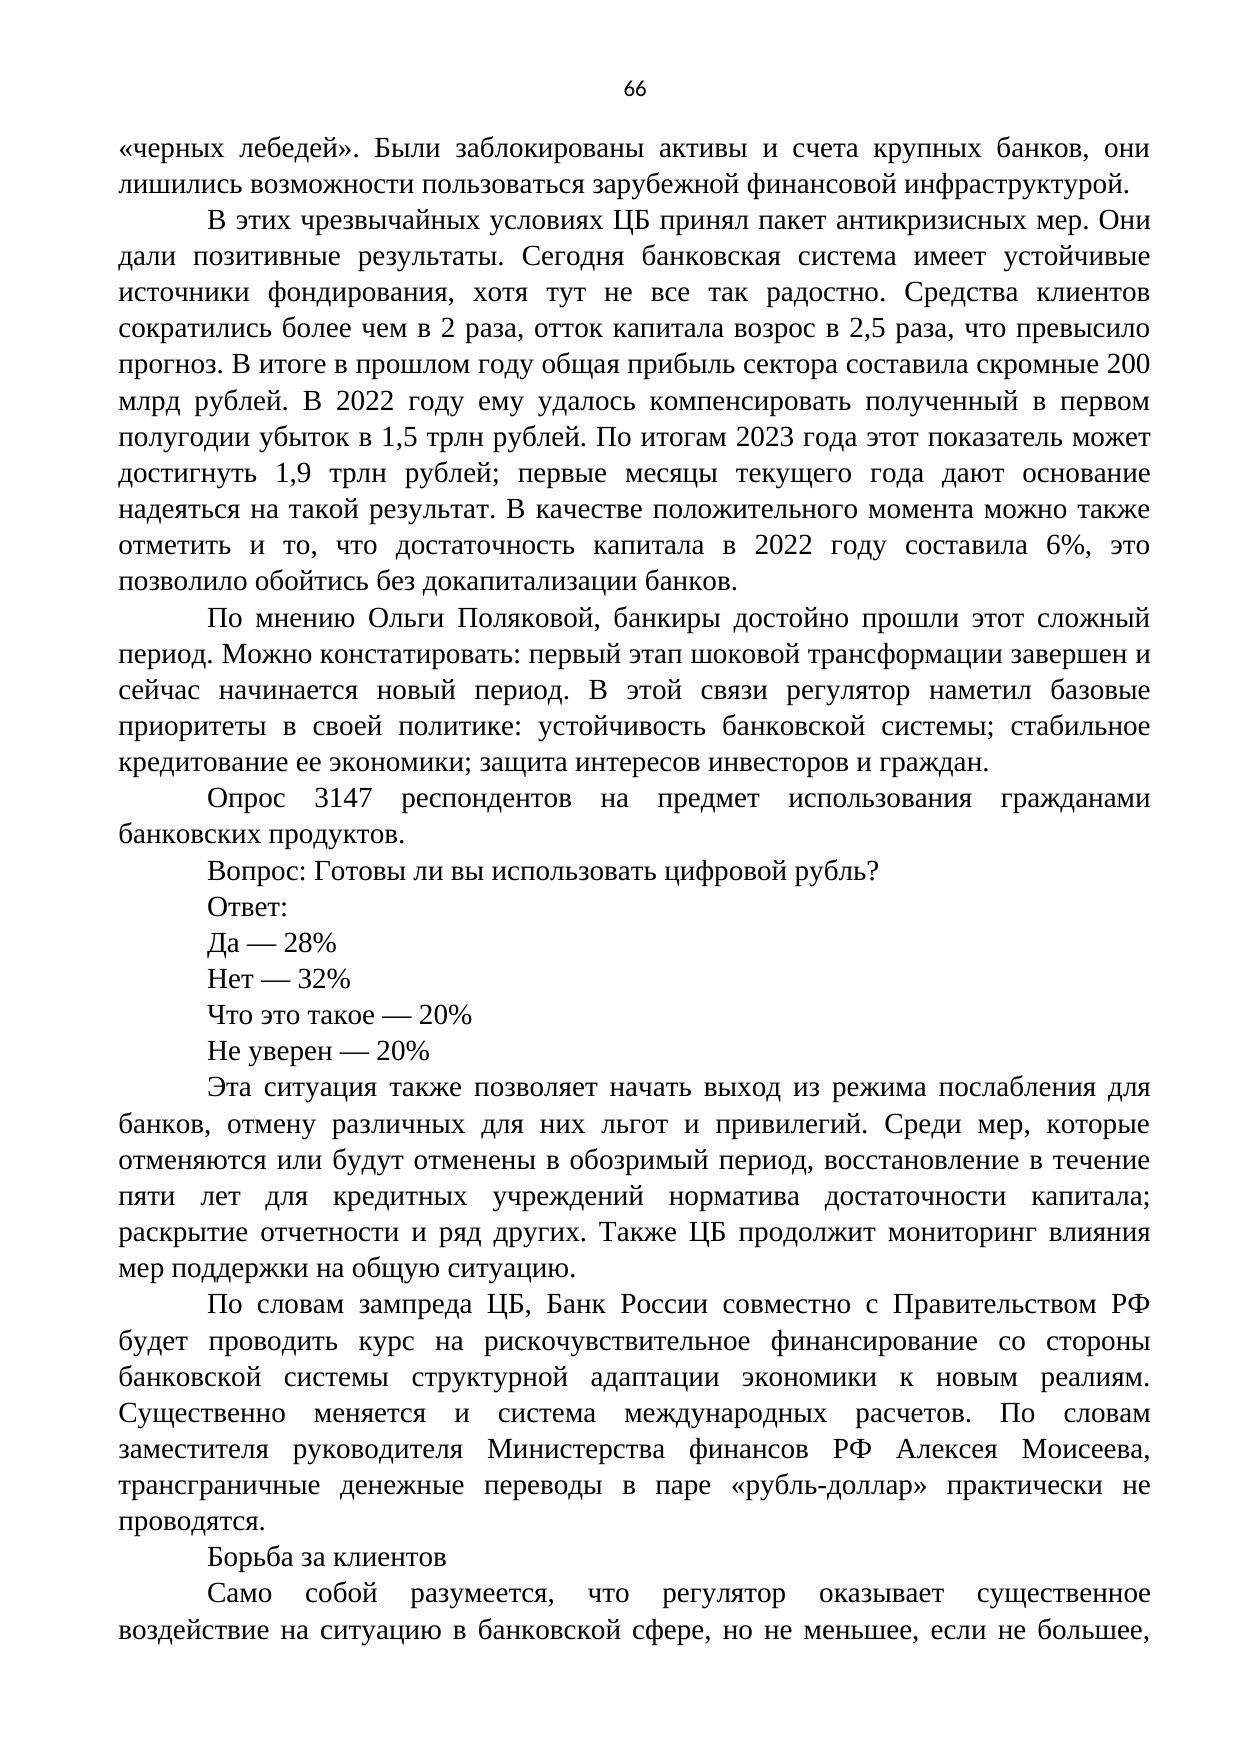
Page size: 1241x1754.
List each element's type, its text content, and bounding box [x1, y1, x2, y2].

text По словам зампреда ЦБ, Банк России совместно с Правительством РФ будет проводить курс на рискочувствительное финансирование со стороны банковской системы структурной адаптации экономики к новым реалиям. Существенно меняется и система международных расчетов. По словам заместителя руководителя Министерства финансов РФ Алексея Моисеева, трансграничные денежные переводы в паре «рубль-доллар» практически не проводятся. [118, 1286, 1152, 1537]
text Не уверен — 20% [118, 1033, 1152, 1067]
text Что это такое — 20% [118, 997, 1152, 1031]
text Борьба за клиентов [118, 1539, 1152, 1573]
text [118, 1576, 1152, 1645]
text Вопрос: Готовы ли вы использовать цифровой рубль? [118, 853, 1152, 886]
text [118, 130, 1152, 199]
text В этих чрезвычайных условиях ЦБ принял пакет антикризисных мер. Они дали позитивные результаты. Сегодня банковская система имеет устойчивые источники фондирования, хотя тут не все так радостно. Средства клиентов сократились более чем в 2 раза, отток капитала возрос в 2,5 раза, что превысило прогноз. В итоге в прошлом году общая прибыль сектора составила скромные 200 млрд рублей. В 2022 году ему удалось компенсировать полученный в первом полугодии убыток в 1,5 трлн рублей. По итогам 2023 года этот показатель может достигнуть 1,9 трлн рублей; первые месяцы текущего года дают основание надеяться на такой результат. В качестве положительного момента можно также отметить и то, что достаточность капитала в 2022 году составила 6%, это позволило обойтись без докапитализации банков. [118, 202, 1152, 597]
text Ответ: [118, 889, 1152, 922]
text Опрос 3147 респондентов на предмет использования гражданами банковских продуктов. [118, 780, 1152, 850]
text Да — 28% [118, 925, 1152, 958]
text По мнению Ольги Поляковой, банкиры достойно прошли этот сложный период. Можно констатировать: первый этап шоковой трансформации завершен и сейчас начинается новый период. В этой связи регулятор наметил базовые приоритеты в своей политике: устойчивость банковской системы; стабильное кредитование ее экономики; защита интересов инвесторов и граждан. [118, 600, 1152, 778]
text Эта ситуация также позволяет начать выход из режима послабления для банков, отмену различных для них льгот и привилегий. Среди мер, которые отменяются или будут отменены в обозримый период, восстановление в течение пяти лет для кредитных учреждений норматива достаточности капитала; раскрытие отчетности и ряд других. Также ЦБ продолжит мониторинг влияния мер поддержки на общую ситуацию. [118, 1069, 1152, 1284]
text Нет — 32% [118, 961, 1152, 995]
